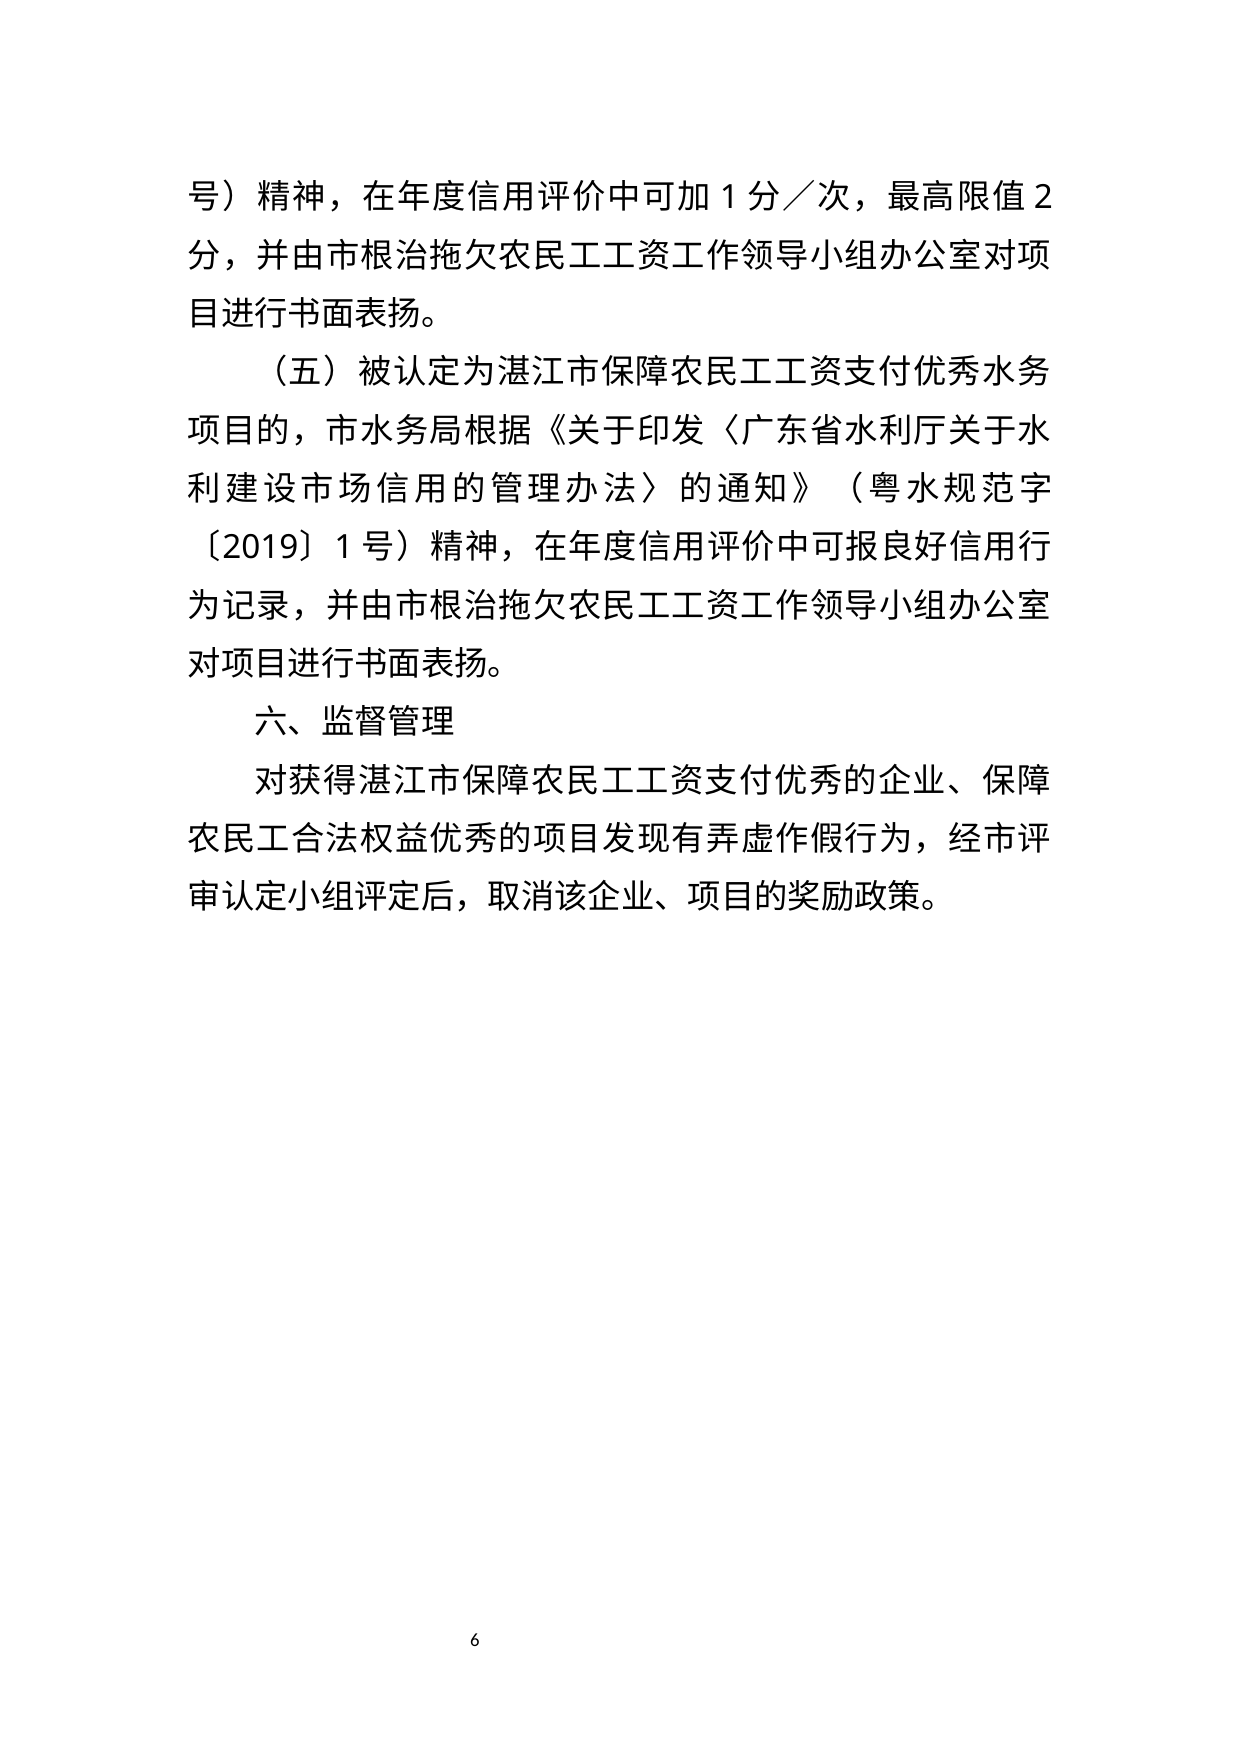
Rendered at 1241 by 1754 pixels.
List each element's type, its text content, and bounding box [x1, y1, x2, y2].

list 对获得湛江市保障农民工工资支付优秀的企业、保障农民工合法权益优秀的项目发现有弄虚作假行为，经市评审认定小组评定后，取消该企业、项目的奖励政策。 [187, 745, 1053, 920]
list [187, 162, 1053, 337]
text 六、监督管理 [187, 687, 1053, 745]
list （五）被认定为湛江市保障农民工工资支付优秀水务项目的，市水务局根据《关于印发〈广东省水利厅关于水利建设市场信用的管理办法〉的通知》（粤水规范字〔2019〕1号）精神，在年度信用评价中可报良好信用行为记录，并由市根治拖欠农民工工资工作领导小组办公室对项目进行书面表扬。 [187, 337, 1053, 687]
